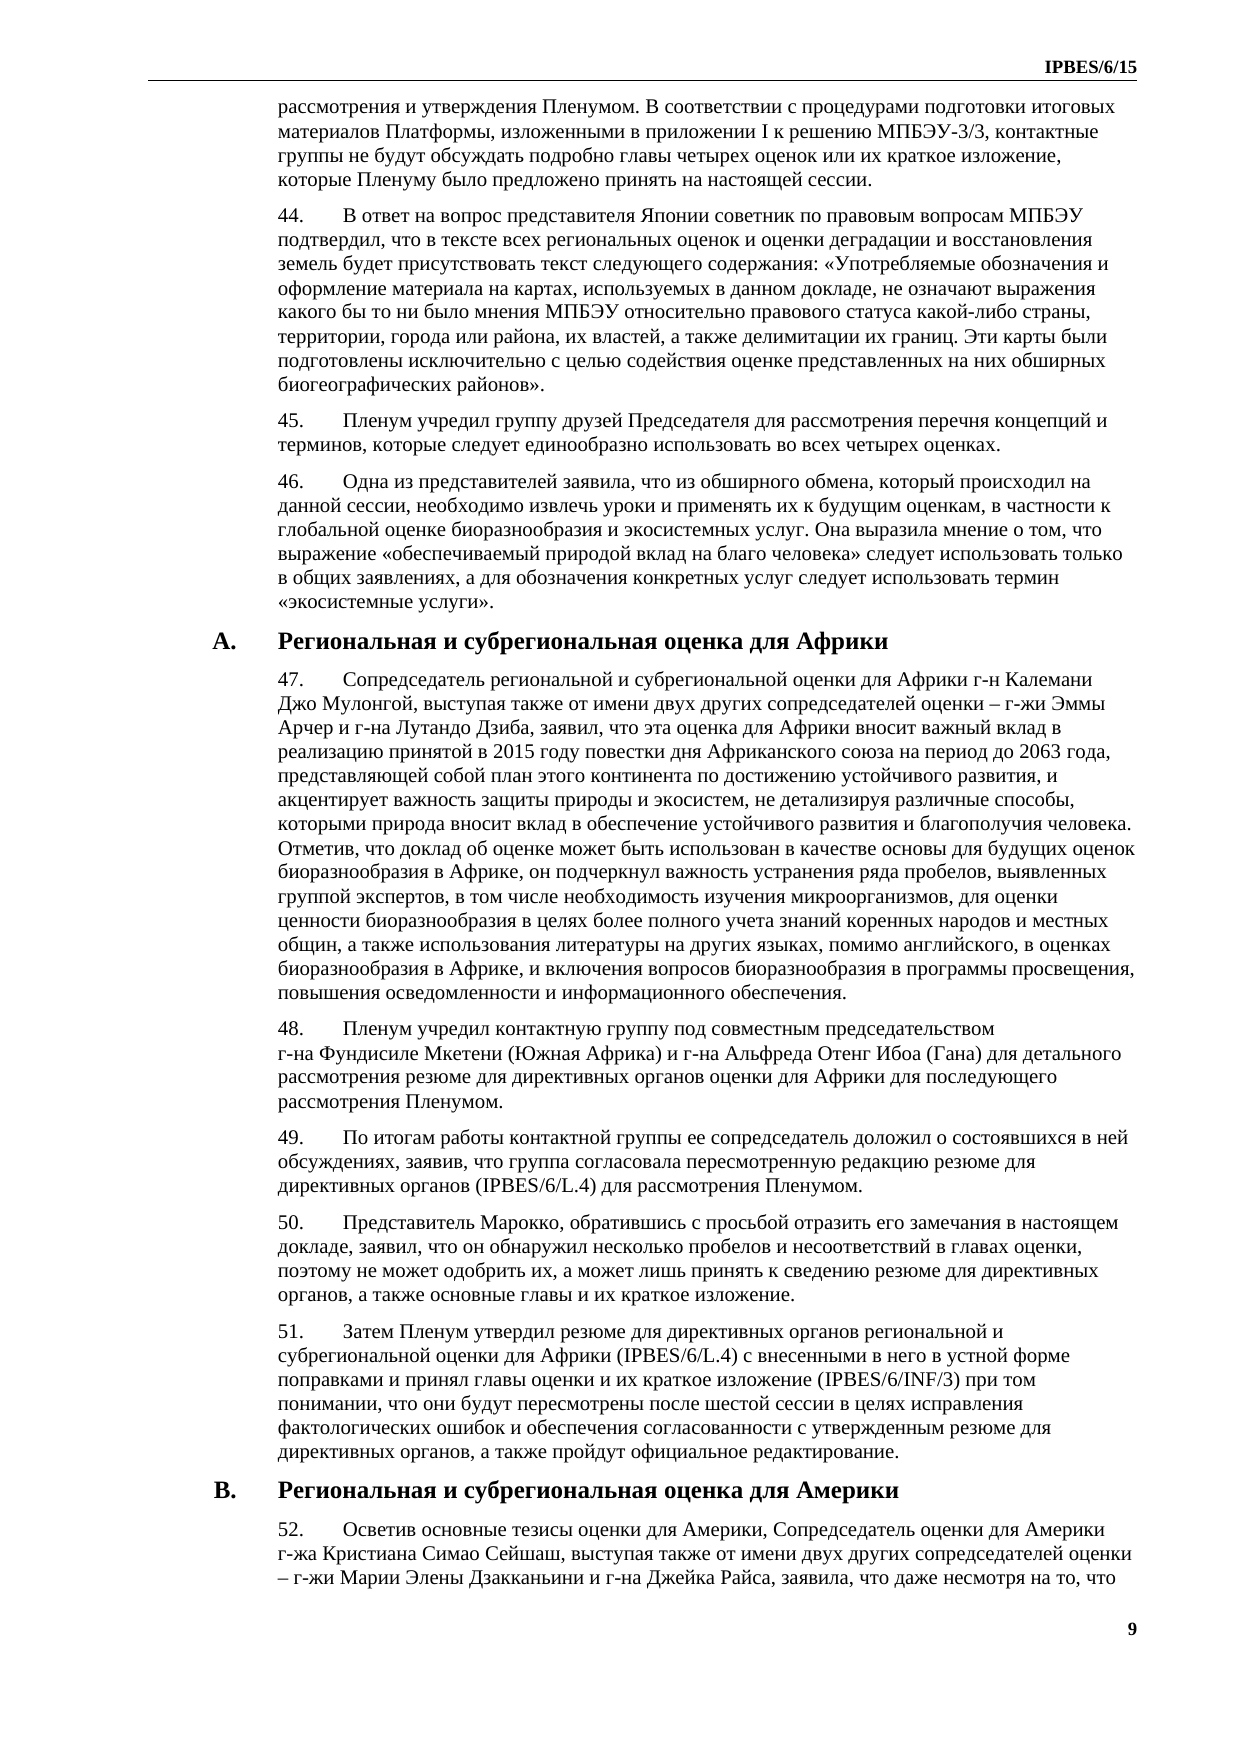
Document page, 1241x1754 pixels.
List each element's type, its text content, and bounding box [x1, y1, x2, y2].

text 44. В ответ на вопрос представителя Японии советник по правовым вопросам МПБЭУ подтвердил, что в тексте всех региональных оценок и оценки деградации и восстановления земель будет присутствовать текст следующего содержания: «Употребляемые обозначения и оформление материала на картах, используемых в данном докладе, не означают выражения какого бы то ни было мнения МПБЭУ относительно правового статуса какой-либо страны, территории, города или района, их властей, а также делимитации их границ. Эти карты были подготовлены исключительно с целью содействия оценке представленных на них обширных биогеографических районов». [278, 203, 1137, 396]
text A. Региональная и субрегиональная оценка для Африки [148, 626, 1107, 654]
text 45. Пленум учредил группу друзей Председателя для рассмотрения перечня концепций и терминов, которые следует единообразно использовать во всех четырех оценках. [278, 408, 1137, 456]
text B. Региональная и субрегиональная оценка для Америки [148, 1475, 1107, 1504]
text 51. Затем Пленум утвердил резюме для директивных органов региональной и субрегиональной оценки для Африки (IPBES/6/L.4) с внесенными в него в устной форме поправками и принял главы оценки и их краткое изложение (IPBES/6/INF/3) при том понимании, что они будут пересмотрены после шестой сессии в целях исправления фактологических ошибок и обеспечения согласованности с утвержденным резюме для директивных органов, а также пройдут официальное редактирование. [278, 1318, 1137, 1463]
text 48. Пленум учредил контактную группу под совместным председательством г-на Фундисиле Мкетени (Южная Африка) и г-на Альфреда Отенг Ибоа (Гана) для детального рассмотрения резюме для директивных органов оценки для Африки для последующего рассмотрения Пленумом. [278, 1016, 1137, 1113]
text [278, 1517, 1137, 1589]
text 50. Представитель Марокко, обратившись с просьбой отразить его замечания в настоящем докладе, заявил, что он обнаружил несколько пробелов и несоответствий в главах оценки, поэтому не может одобрить их, а может лишь принять к сведению резюме для директивных органов, а также основные главы и их краткое изложение. [278, 1210, 1137, 1306]
text 49. По итогам работы контактной группы ее сопредседатель доложил о состоявшихся в ней обсуждениях, заявив, что группа согласовала пересмотренную редакцию резюме для директивных органов (IPBES/6/L.4) для рассмотрения Пленумом. [278, 1125, 1137, 1197]
text 46. Одна из представителей заявила, что из обширного обмена, который происходил на данной сессии, необходимо извлечь уроки и применять их к будущим оценкам, в частности к глобальной оценке биоразнообразия и экосистемных услуг. Она выразила мнение о том, что выражение «обеспечиваемый природой вклад на благо человека» следует использовать только в общих заявлениях, а для обозначения конкретных услуг следует использовать термин «экосистемные услуги». [278, 469, 1137, 613]
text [278, 94, 1137, 191]
text 47. Сопредседатель региональной и субрегиональной оценки для Африки г-н Калемани Джо Мулонгой, выступая также от имени двух других сопредседателей оценки – г-жи Эммы Арчер и г-на Лутандо Дзиба, заявил, что эта оценка для Африки вносит важный вклад в реализацию принятой в 2015 году повестки дня Африканского союза на период до 2063 года, представляющей собой план этого континента по достижению устойчивого развития, и акцентирует важность защиты природы и экосистем, не детализируя различные способы, которыми природа вносит вклад в обеспечение устойчивого развития и благополучия человека. Отметив, что доклад об оценке может быть использован в качестве основы для будущих оценок биоразнообразия в Африке, он подчеркнул важность устранения ряда пробелов, выявленных группой экспертов, в том числе необходимость изучения микроорганизмов, для оценки ценности биоразнообразия в целях более полного учета знаний коренных народов и местных общин, а также использования литературы на других языках, помимо английского, в оценках биоразнообразия в Африке, и включения вопросов биоразнообразия в программы просвещения, повышения осведомленности и информационного обеспечения. [278, 667, 1137, 1004]
